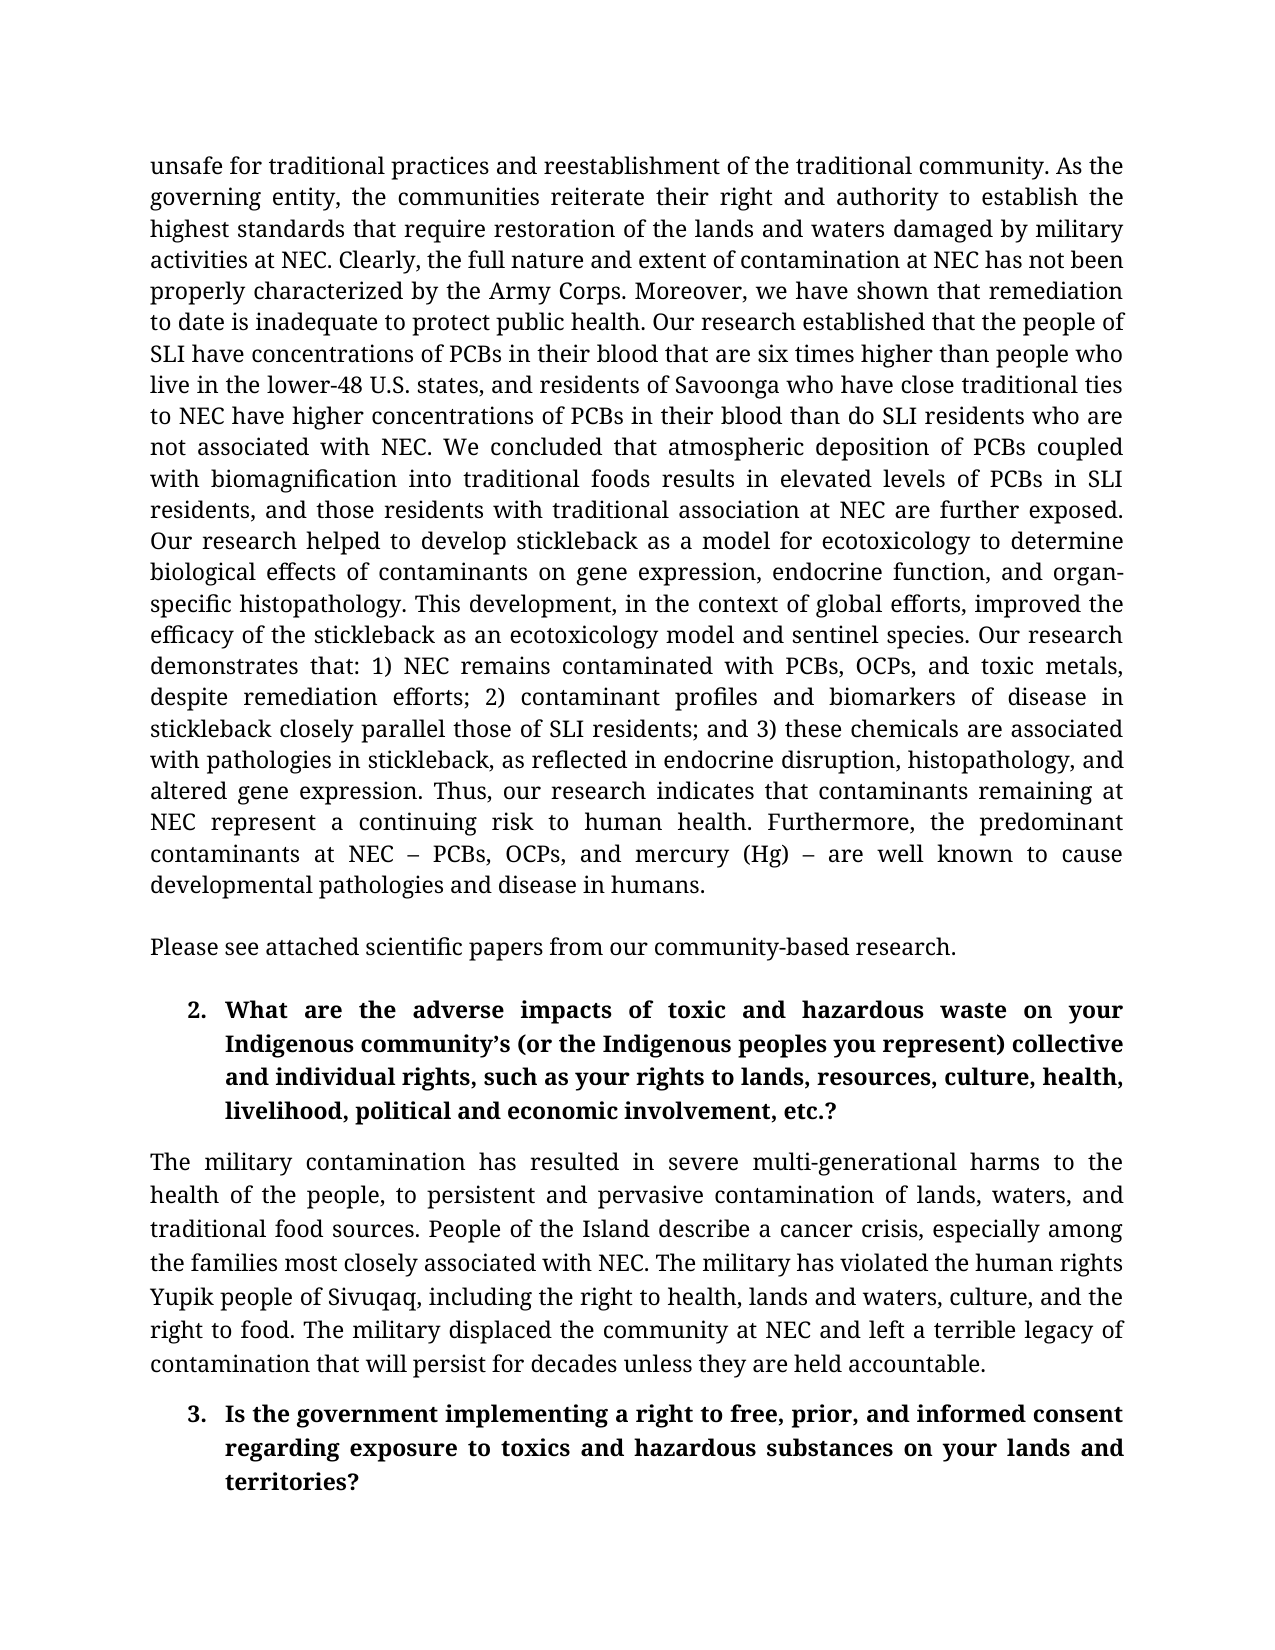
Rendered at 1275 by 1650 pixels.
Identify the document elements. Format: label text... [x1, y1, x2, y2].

text The military contamination has resulted in severe multi-generational harms to the health of the people, to persistent and pervasive contamination of lands, waters, and traditional food sources. People of the Island describe a cancer crisis, especially among the families most closely associated with NEC. The military has violated the human rights Yupik people of Sivuqaq, including the right to health, lands and waters, culture, and the right to food. The military displaced the community at NEC and left a terrible legacy of contamination that will persist for decades unless they are held accountable. [150, 1145, 1125, 1379]
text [150, 150, 1125, 900]
list What are the adverse impacts of toxic and hazardous waste on your Indigenous community’s (or the Indigenous peoples you represent) collective and individual rights, such as your rights to lands, resources, culture, health, livelihood, political and economic involvement, etc.? [187, 994, 1125, 1126]
list Is the government implementing a right to free, prior, and informed consent regarding exposure to toxics and hazardous substances on your lands and territories? [187, 1398, 1125, 1497]
text Please see attached scientific papers from our community-based research. [150, 931, 1125, 962]
